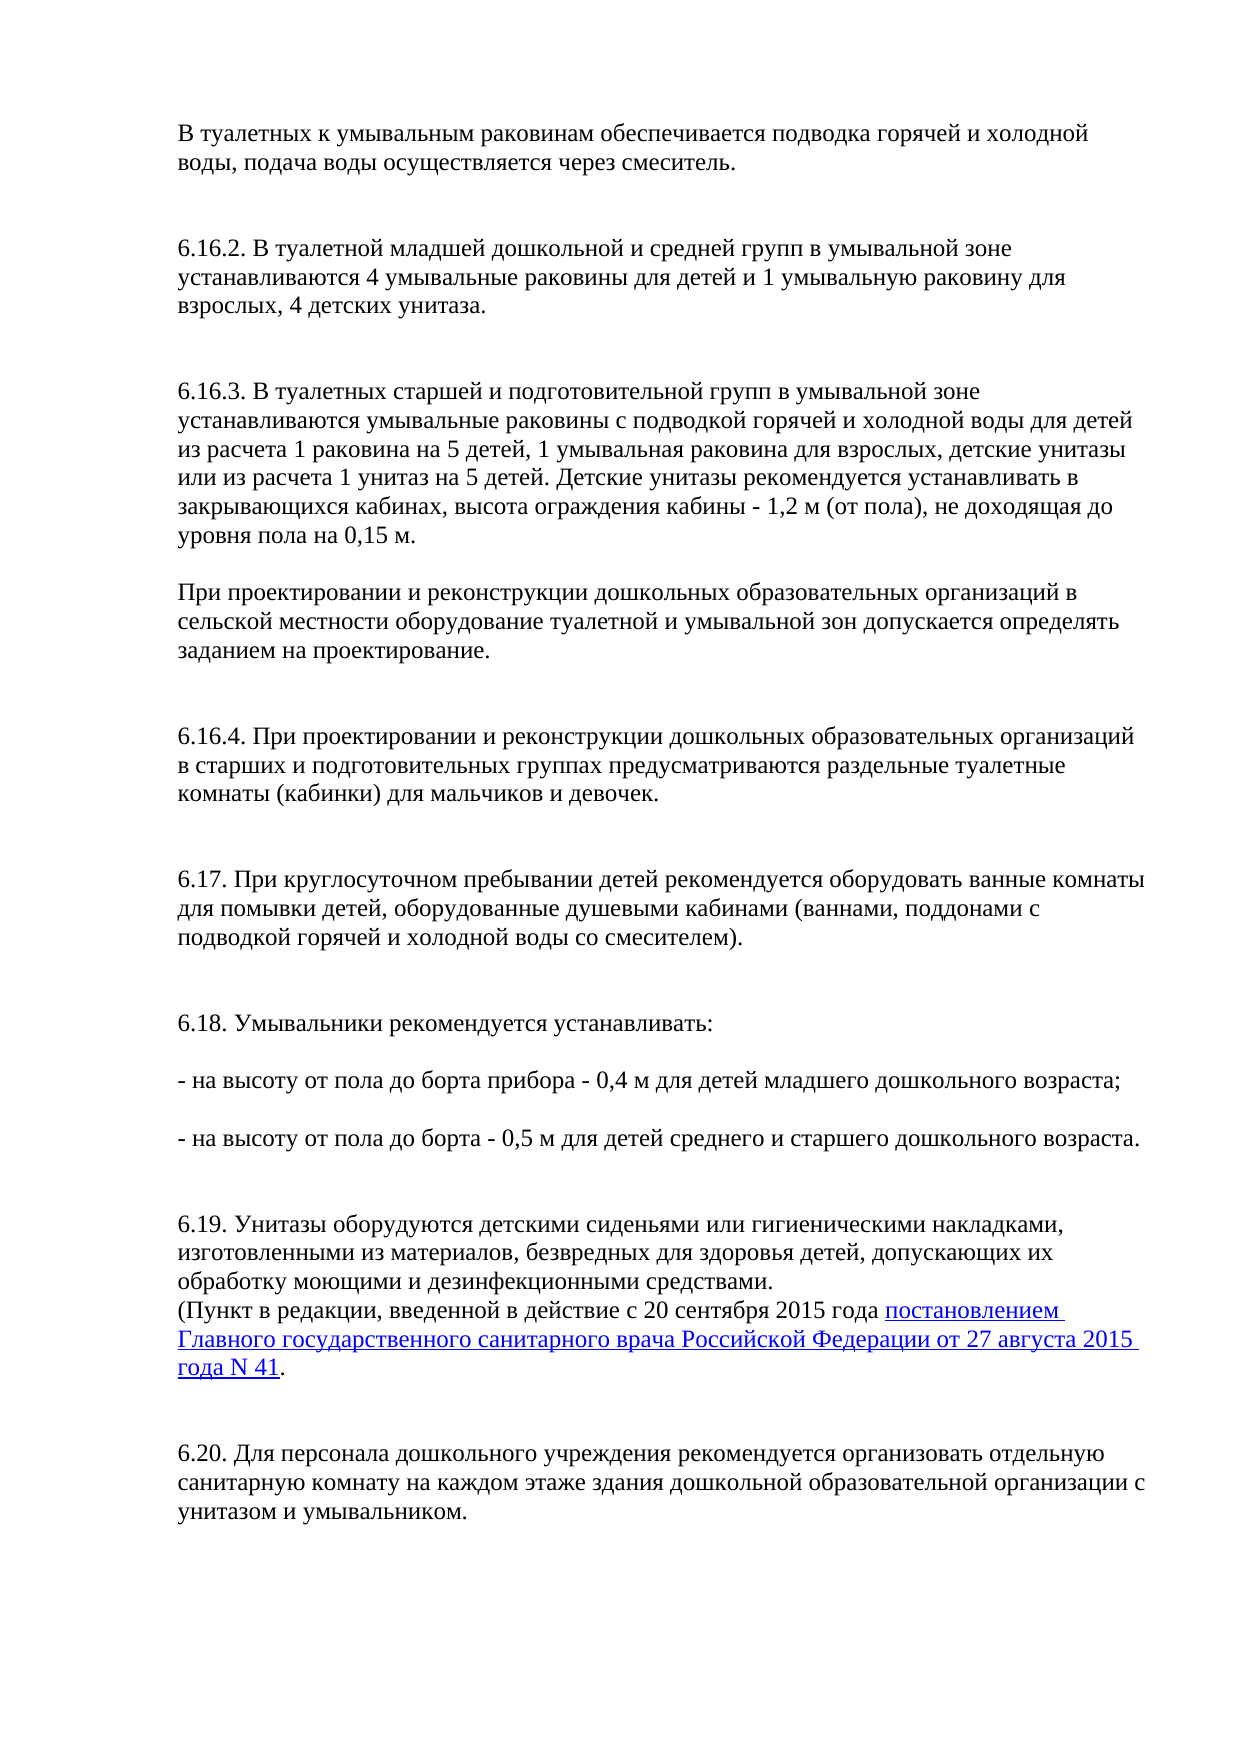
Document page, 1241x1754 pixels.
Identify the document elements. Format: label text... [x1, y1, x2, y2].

text 6.16.3. В туалетных старшей и подготовительной групп в умывальной зоне устанавливаются умывальные раковины с подводкой горячей и холодной воды для детей из расчета 1 раковина на 5 детей, 1 умывальная раковина для взрослых, детские унитазы или из расчета 1 унитаз на 5 детей. Детские унитазы рекомендуется устанавливать в закрывающихся кабинах, высота ограждения кабины - 1,2 м (от пола), не доходящая до уровня пола на 0,15 м. При проектировании и реконструкции дошкольных образовательных организаций в сельской местности оборудование туалетной и умывальной зон допускается определять заданием на проектирование. [177, 376, 1152, 692]
text 6.19. Унитазы оборудуются детскими сиденьями или гигиеническими накладками, изготовленными из материалов, безвредных для здоровья детей, допускающих их обработку моющими и дезинфекционными средствами. (Пункт в редакции, введенной в действие с 20 сентября 2015 года постановлением Главного государственного санитарного врача Российской Федерации от 27 августа 2015 года N 41. [177, 1209, 1152, 1409]
text 6.20. Для персонала дошкольного учреждения рекомендуется организовать отдельную санитарную комнату на каждом этаже здания дошкольной образовательной организации с унитазом и умывальником. [177, 1438, 1152, 1553]
text 6.18. Умывальники рекомендуется устанавливать: - на высоту от пола до борта прибора - 0,4 м для детей младшего дошкольного возраста; - на высоту от пола до борта - 0,5 м для детей среднего и старшего дошкольного возраста. [177, 1008, 1152, 1179]
text 6.17. При круглосуточном пребывании детей рекомендуется оборудовать ванные комнаты для помывки детей, оборудованные душевыми кабинами (ваннами, поддонами с подводкой горячей и холодной воды со смесителем). [177, 864, 1152, 979]
text 6.16.2. В туалетной младшей дошкольной и средней групп в умывальной зоне устанавливаются 4 умывальные раковины для детей и 1 умывальную раковину для взрослых, 4 детских унитаза. [177, 233, 1152, 347]
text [177, 118, 1152, 204]
text 6.16.4. При проектировании и реконструкции дошкольных образовательных организаций в старших и подготовительных группах предусматриваются раздельные туалетные комнаты (кабинки) для мальчиков и девочек. [177, 721, 1152, 835]
